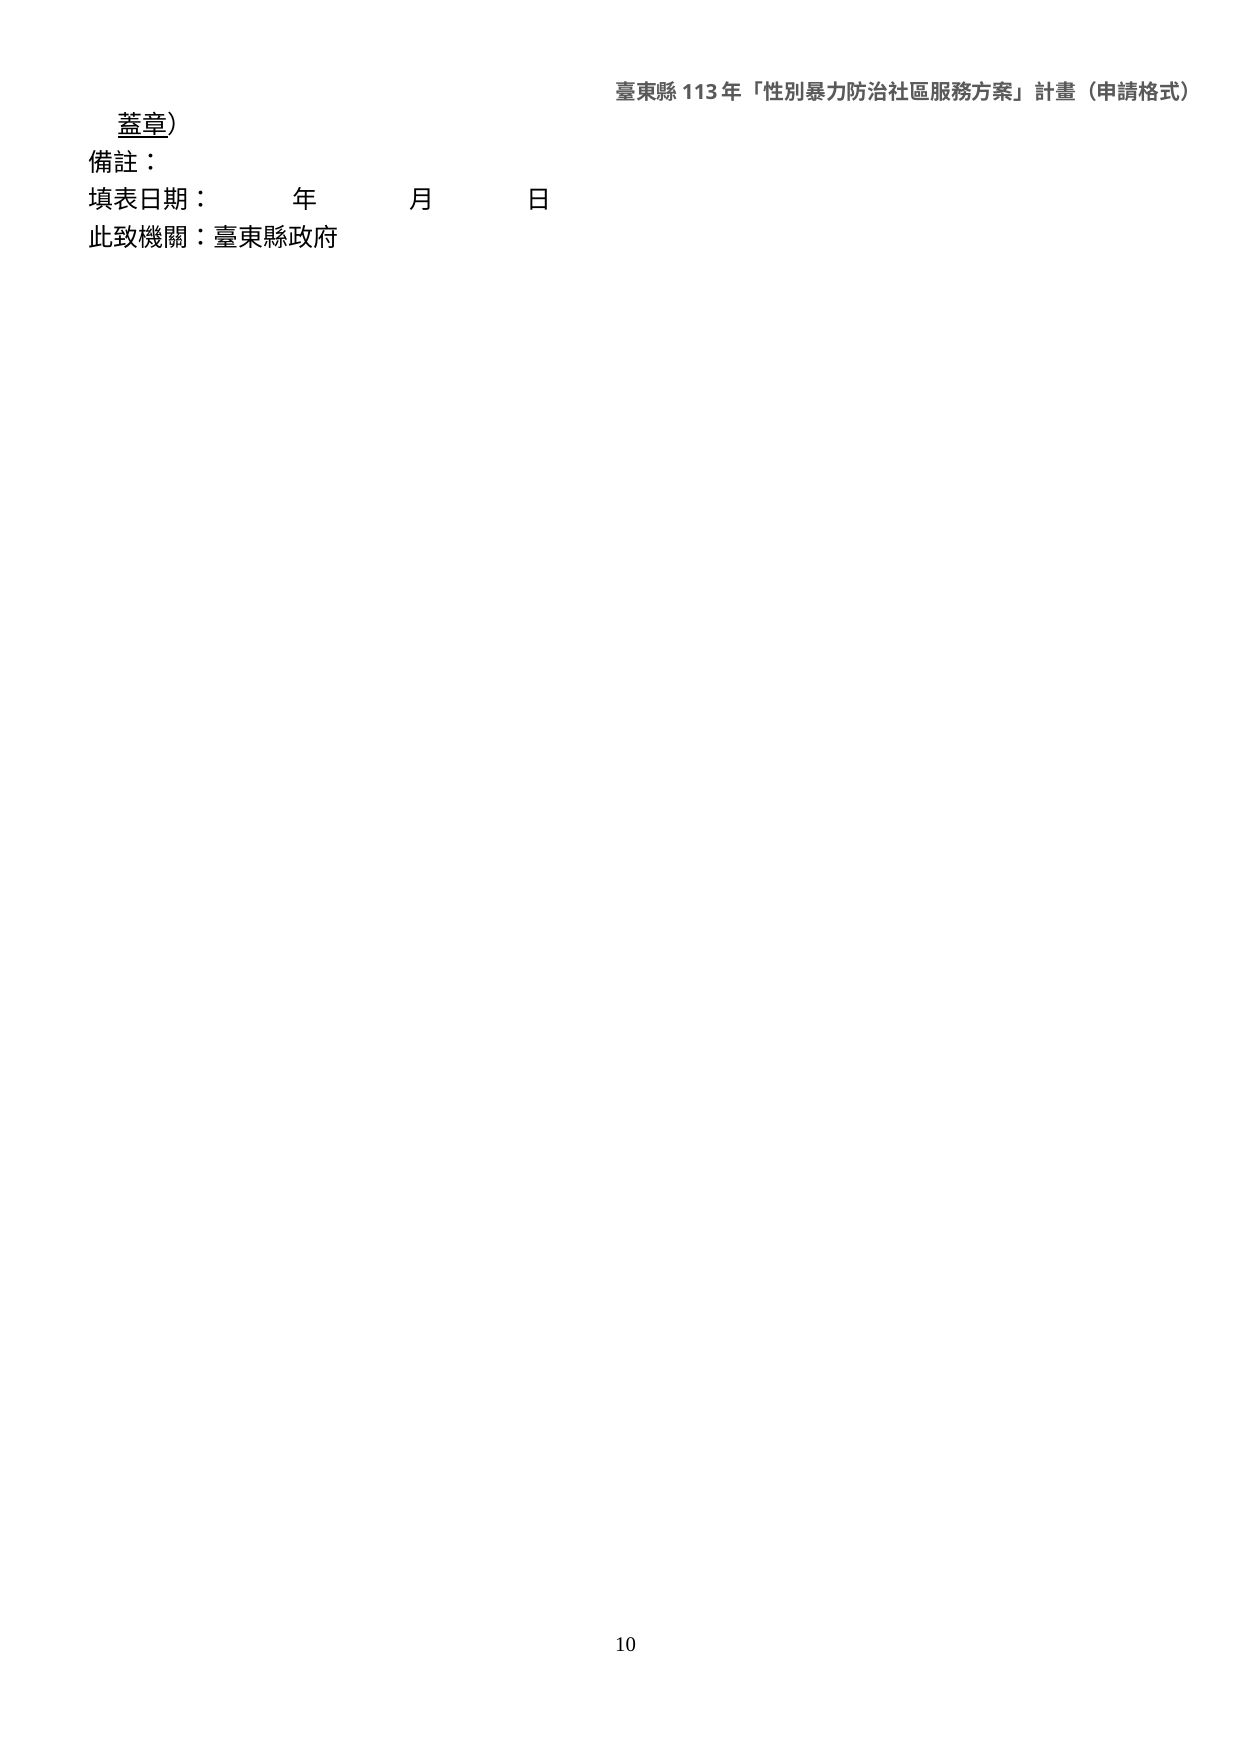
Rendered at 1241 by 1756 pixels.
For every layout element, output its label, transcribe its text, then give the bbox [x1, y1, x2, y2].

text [88, 105, 1164, 141]
text 備註： [88, 142, 1201, 179]
text 填表日期： 年 月 日此致機關：臺東縣政府 [88, 180, 556, 253]
